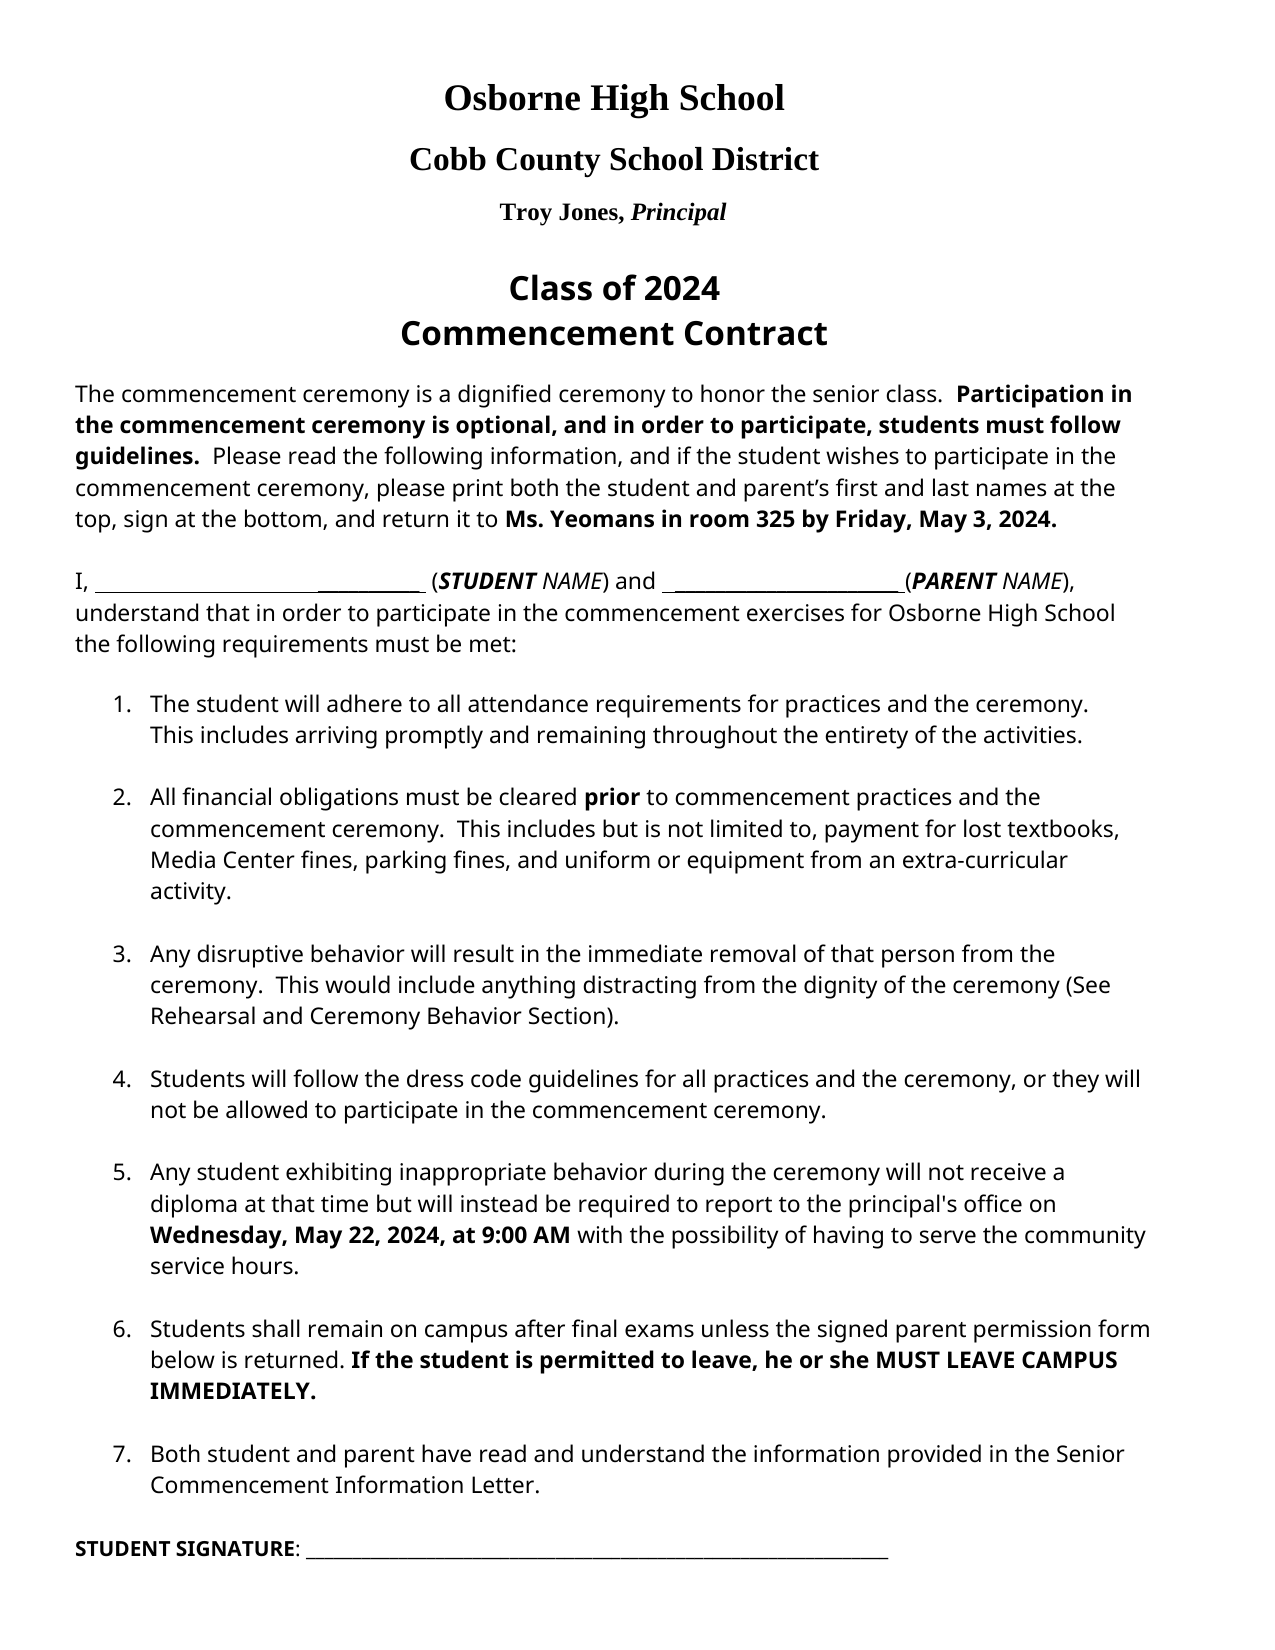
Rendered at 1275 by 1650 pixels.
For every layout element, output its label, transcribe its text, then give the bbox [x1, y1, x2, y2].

title Troy Jones, Principal [75, 197, 1153, 226]
list Students will follow the dress code guidelines for all practices and the ceremony, or they will not be allowed to participate in the commencement ceremony. [112, 1062, 1153, 1125]
list All financial obligations must be cleared prior to commencement practices and the commencement ceremony. This includes but is not limited to, payment for lost textbooks, Media Center fines, parking fines, and uniform or equipment from an extra-curricular activity. [112, 781, 1153, 906]
text This includes arriving promptly and remaining throughout the entirety of the activities. [112, 719, 1153, 750]
subtitle I, __________ (STUDENT NAME) and ______________________ (PARENT NAME), understand that in order to participate in the commencement exercises for Osborne High School the following requirements must be met: [75, 565, 1153, 659]
list Any student exhibiting inappropriate behavior during the ceremony will not receive a diploma at that time but will instead be required to report to the principal's office on Wednesday, May 22, 2024, at 9:00 AM with the possibility of having to serve the community service hours. [112, 1156, 1153, 1281]
text The commencement ceremony is a dignified ceremony to honor the senior class. Participation in the commencement ceremony is optional, and in order to participate, students must follow guidelines. Please read the following information, and if the student wishes to participate in the commencement ceremony, please print both the student and parent’s first and last names at the top, sign at the bottom, and return it to Ms. Yeomans in room 325 by Friday, May 3, 2024. [75, 378, 1153, 534]
list The student will adhere to all attendance requirements for practices and the ceremony. [112, 687, 1153, 719]
title Commencement Contract [75, 310, 1153, 355]
list Any disruptive behavior will result in the immediate removal of that person from the ceremony. This would include anything distracting from the dignity of the ceremony (See Rehearsal and Ceremony Behavior Section). [112, 937, 1153, 1031]
list Both student and parent have read and understand the information provided in the Senior Commencement Information Letter. [112, 1437, 1153, 1500]
text STUDENT SIGNATURE: _______________________________________________________________ [75, 1534, 1153, 1562]
title Class of 2024 [75, 264, 1153, 310]
list Students shall remain on campus after final exams unless the signed parent permission form below is returned. If the student is permitted to leave, he or she MUST LEAVE CAMPUS IMMEDIATELY. [112, 1312, 1153, 1406]
title Osborne High School [75, 75, 1153, 118]
